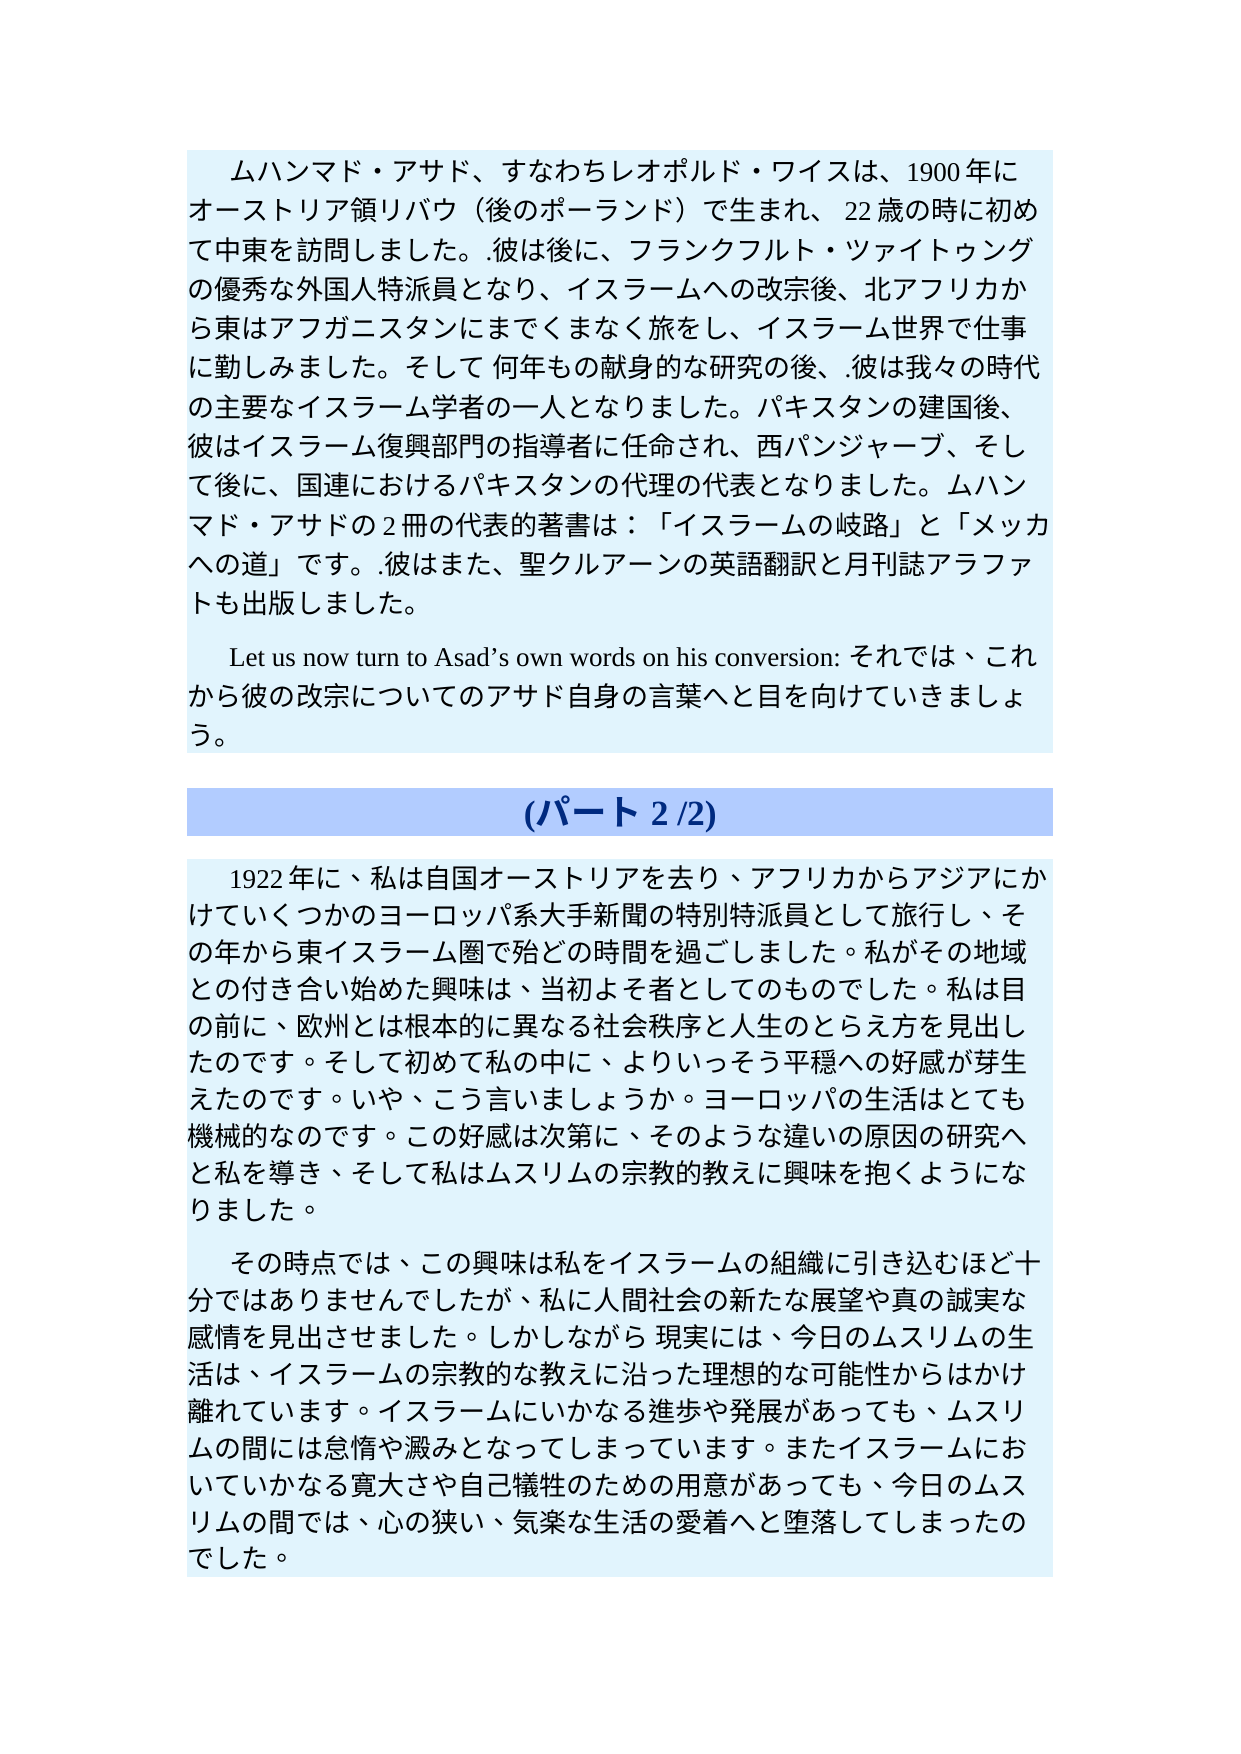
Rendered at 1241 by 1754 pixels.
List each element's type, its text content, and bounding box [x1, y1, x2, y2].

subtitle (パート 2 /2) [187, 788, 1053, 836]
text ムハンマド・アサド、すなわちレオポルド・ワイスは、1900年にオーストリア領リバウ（後のポーランド）で生まれ、 22歳の時に初めて中東を訪問しました。.彼は後に、フランクフルト・ツァイトゥングの優秀な外国人特派員となり、イスラームへの改宗後、北アフリカから東はアフガニスタンにまでくまなく旅をし、イスラーム世界で仕事に勤しみました。そして 何年もの献身的な研究の後、.彼は我々の時代の主要なイスラーム学者の一人となりました。パキスタンの建国後、彼はイスラーム復興部門の指導者に任命され、西パンジャーブ、そして後に、国連におけるパキスタンの代理の代表となりました。ムハンマド・アサドの2冊の代表的著書は：「イスラームの岐路」と「メッカへの道」です。.彼はまた、聖クルアーンの英語翻訳と月刊誌アラファトも出版しました。 [187, 150, 1053, 621]
text 1922年に、私は自国オーストリアを去り、アフリカからアジアにかけていくつかのヨーロッパ系大手新聞の特別特派員として旅行し、その年から東イスラーム圏で殆どの時間を過ごしました。私がその地域との付き合い始めた興味は、当初よそ者としてのものでした。私は目の前に、欧州とは根本的に異なる社会秩序と人生のとらえ方を見出したのです。そして初めて私の中に、よりいっそう平穏への好感が芽生えたのです。いや、こう言いましょうか。ヨーロッパの生活はとても機械的なのです。この好感は次第に、そのような違いの原因の研究へと私を導き、そして私はムスリムの宗教的教えに興味を抱くようになりました。 [187, 859, 1053, 1228]
text Let us now turn to Asad’s own words on his conversion: それでは、これから彼の改宗についてのアサド自身の言葉へと目を向けていきましょう。 [187, 638, 1053, 753]
text その時点では、この興味は私をイスラームの組織に引き込むほど十分ではありませんでしたが、私に人間社会の新たな展望や真の誠実な感情を見出させました。しかしながら 現実には、今日のムスリムの生活は、イスラームの宗教的な教えに沿った理想的な可能性からはかけ離れています。イスラームにいかなる進歩や発展があっても、ムスリムの間には怠惰や澱みとなってしまっています。またイスラームにおいていかなる寛大さや自己犠牲のための用意があっても、今日のムスリムの間では、心の狭い、気楽な生活の愛着へと堕落してしまったのでした。 [187, 1245, 1053, 1577]
